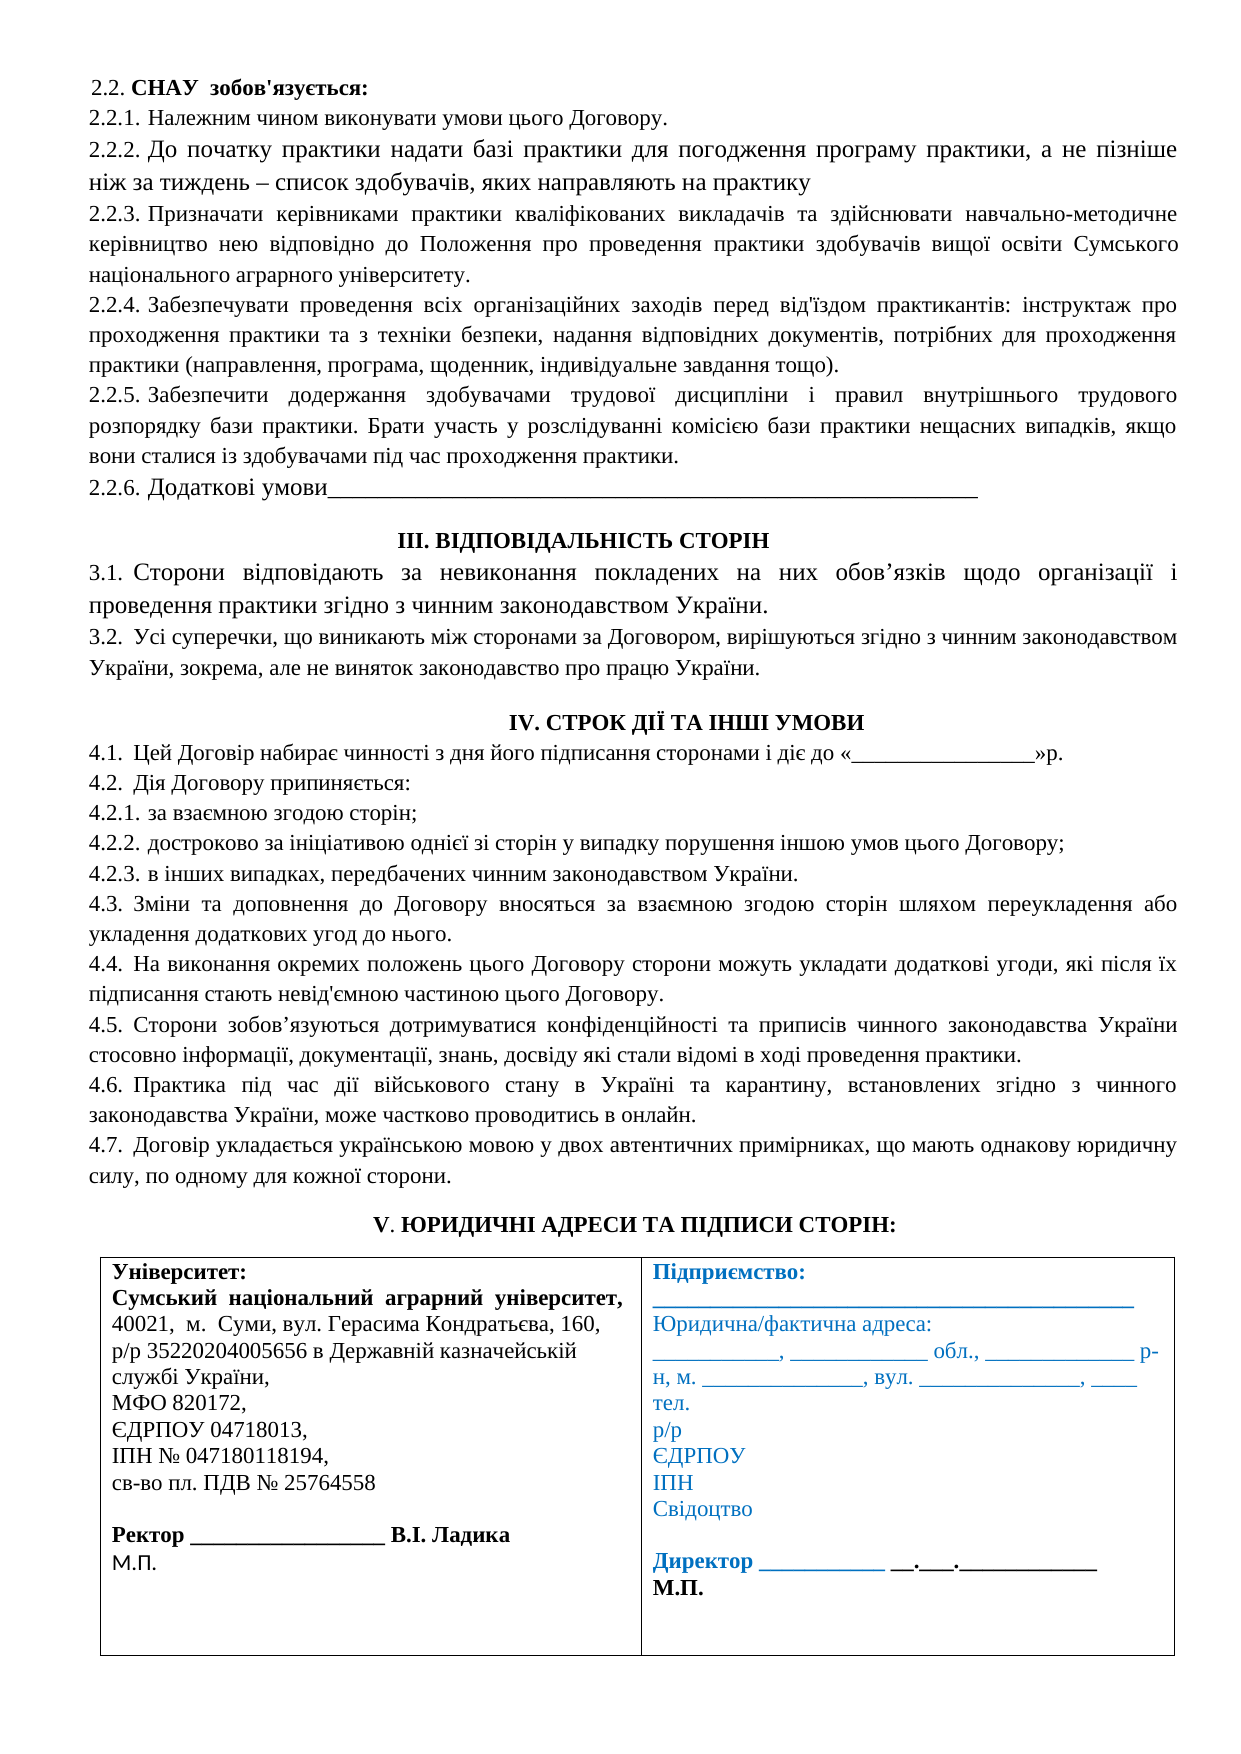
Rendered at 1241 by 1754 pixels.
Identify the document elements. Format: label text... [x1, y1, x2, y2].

list за взаємною згодою сторін; [89, 799, 1181, 826]
list Зміни та доповнення до Договору вносяться за взаємною згодою сторін шляхом переукладення або укладення додаткових угод до нього. [89, 890, 1179, 946]
list Забезпечувати проведення всіх організаційних заходів перед від'їздом практикантів: інструктаж про проходження практики та з техніки безпеки, надання відповідних документів, потрібних для проходження практики (направлення, програма, щоденник, індивідуальне завдання тощо). [89, 291, 1179, 378]
list в інших випадках, передбачених чинним законодавством України. [89, 860, 1179, 886]
list Належним чином виконувати умови цього Договору. [89, 104, 1181, 130]
text ІV. СТРОК ДІЇ ТА ІНШІ УМОВИ [192, 709, 1181, 735]
list На виконання окремих положень цього Договору сторони можуть укладати додаткові угоди, які після їх підписання стають невід'ємною частиною цього Договору. [89, 950, 1179, 1007]
list Сторони зобов’язуються дотримуватися конфіденційності та приписів чинного законодавства України стосовно інформації, документації, знань, досвіду які стали відомі в ході проведення практики. [89, 1011, 1179, 1067]
list Призначати керівниками практики кваліфікованих викладачів та здійснювати навчально-методичне керівництво нею відповідно до Положення про проведення практики здобувачів вищої освіти Сумського національного аграрного університету. [89, 200, 1179, 287]
list Цей Договір набирає чинності з дня його підписання сторонами і діє до «________________»р. [89, 739, 1181, 765]
text 2.2. СНАУ зобов'язується: [91, 74, 1181, 100]
text V. ЮРИДИЧНІ АДРЕСИ ТА ПІДПИСИ СТОРІН: [89, 1211, 1181, 1237]
list Усі суперечки, що виникають між сторонами за Договором, вирішуються згідно з чинним законодавством України, зокрема, але не виняток законодавство про працю України. [89, 623, 1179, 680]
text ІІІ. ВІДПОВІДАЛЬНІСТЬ СТОРІН [397, 527, 1181, 553]
list достроково за ініціативою однієї зі сторін у випадку порушення іншою умов цього Договору; [89, 829, 1179, 856]
list До початку практики надати базі практики для погодження програму практики, а не пізніше ніж за тиждень – список здобувачів, яких направляють на практику [89, 134, 1179, 196]
list Додаткові умови____________________________________________________ [89, 472, 1179, 501]
list Договір укладається українською мовою у двох автентичних примірниках, що мають однакову юридичну силу, по одному для кожної сторони. [89, 1132, 1179, 1188]
table_header Університет: Сумський національний аграрний університет, 40021, м. Суми, вул. Герасима Кондратьєва, 160, р/р 35220204005656 в Державній казначейській службі України, МФО 820172, ЄДРПОУ 04718013, ІПН № 047180118194, св-во пл. ПДВ № 25764558 Ректор _________________ В.І. Ладика М.П. [101, 1258, 641, 1655]
list Сторони відповідають за невиконання покладених на них обов’язків щодо організації і проведення практики згідно з чинним законодавством України. [89, 557, 1179, 619]
list Дія Договору припиняється: [89, 769, 1181, 795]
table_header Підприємство: __________________________________________ Юридична/фактична адреса: ___________, ____________ обл., _____________ р-н, м. ______________, вул. ______________, ____ тел. р/р ЄДРПОУ ІПН Свідоцтво Директор ___________ __.___.____________ М.П. [642, 1258, 1174, 1655]
list Практика під час дії військового стану в Україні та карантину, встановлених згідно з чинного законодавства України, може частково проводитись в онлайн. [89, 1071, 1179, 1128]
list Забезпечити додержання здобувачами трудової дисципліни і правил внутрішнього трудового розпорядку бази практики. Брати участь у розслідуванні комісією бази практики нещасних випадків, якщо вони сталися із здобувачами під час проходження практики. [89, 382, 1179, 468]
